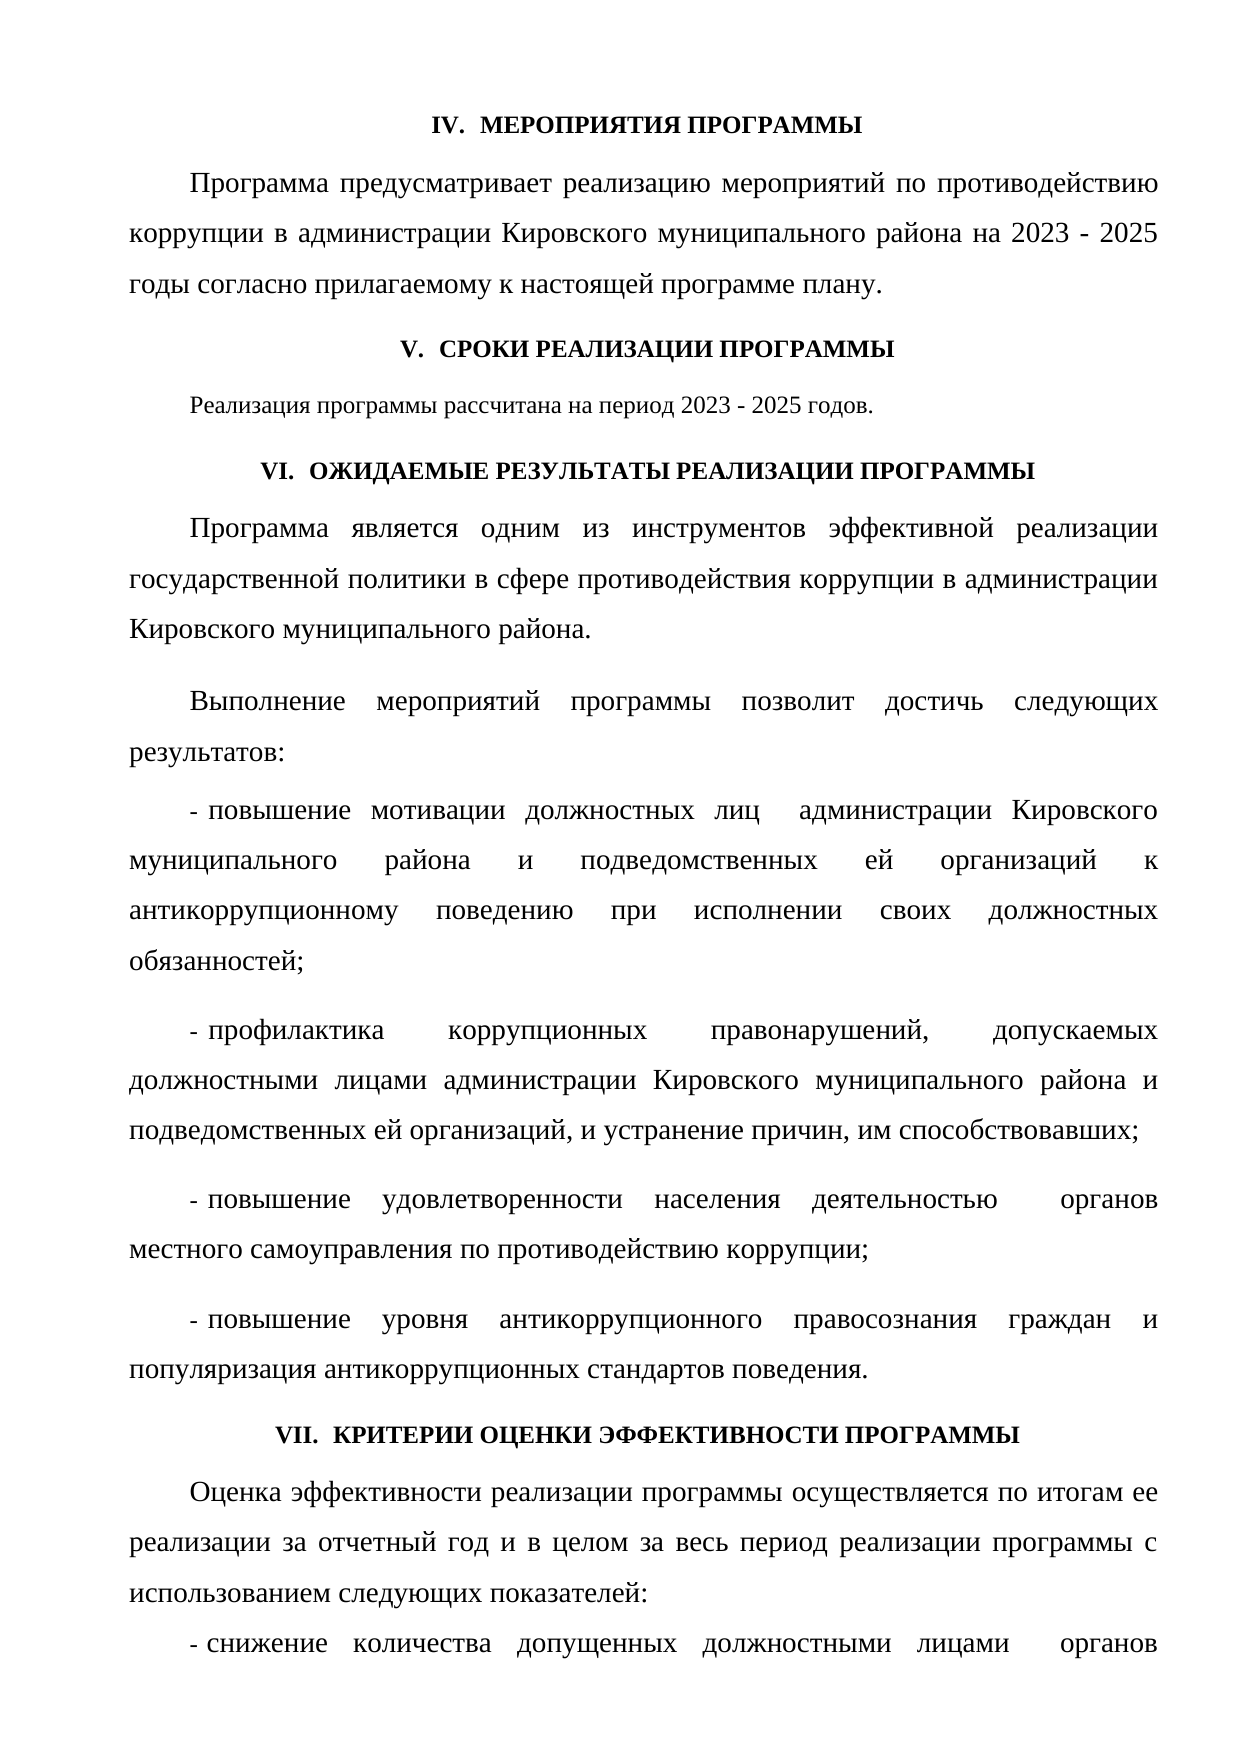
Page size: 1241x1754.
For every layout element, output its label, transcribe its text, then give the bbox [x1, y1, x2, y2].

text Выполнение мероприятий программы позволит достичь следующих результатов: [129, 683, 1159, 767]
list повышение мотивации должностных лиц администрации Кировского муниципального района и подведомственных ей организаций к антикоррупционному поведению при исполнении своих должностных обязанностей; [129, 792, 1159, 976]
text Реализация программы рассчитана на период 2023 - 2025 годов. [129, 393, 1159, 418]
list СРОКИ РЕАЛИЗАЦИИ ПРОГРАММЫ [400, 338, 1159, 363]
text Программа является одним из инструментов эффективной реализации государственной политики в сфере противодействия коррупции в администрации Кировского муниципального района. [129, 510, 1159, 644]
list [129, 1625, 1159, 1659]
list ОЖИДАЕМЫЕ РЕЗУЛЬТАТЫ РЕАЛИЗАЦИИ ПРОГРАММЫ [260, 459, 1159, 484]
text Программа предусматривает реализацию мероприятий по противодействию коррупции в администрации Кировского муниципального района на 2023 - 2025 годы согласно прилагаемому к настоящей программе плану. [129, 165, 1159, 299]
list повышение уровня антикоррупционного правосознания граждан и популяризация антикоррупционных стандартов поведения. [129, 1301, 1159, 1385]
list КРИТЕРИИ ОЦЕНКИ ЭФФЕКТИВНОСТИ ПРОГРАММЫ [275, 1423, 1159, 1448]
text Оценка эффективности реализации программы осуществляется по итогам ее реализации за отчетный год и в целом за весь период реализации программы с использованием следующих показателей: [129, 1474, 1159, 1608]
list МЕРОПРИЯТИЯ ПРОГРАММЫ [431, 114, 1159, 139]
list повышение удовлетворенности населения деятельностью органов местного самоуправления по противодействию коррупции; [129, 1181, 1159, 1265]
list профилактика коррупционных правонарушений, допускаемых должностными лицами администрации Кировского муниципального района и подведомственных ей организаций, и устранение причин, им способствовавших; [129, 1012, 1159, 1146]
